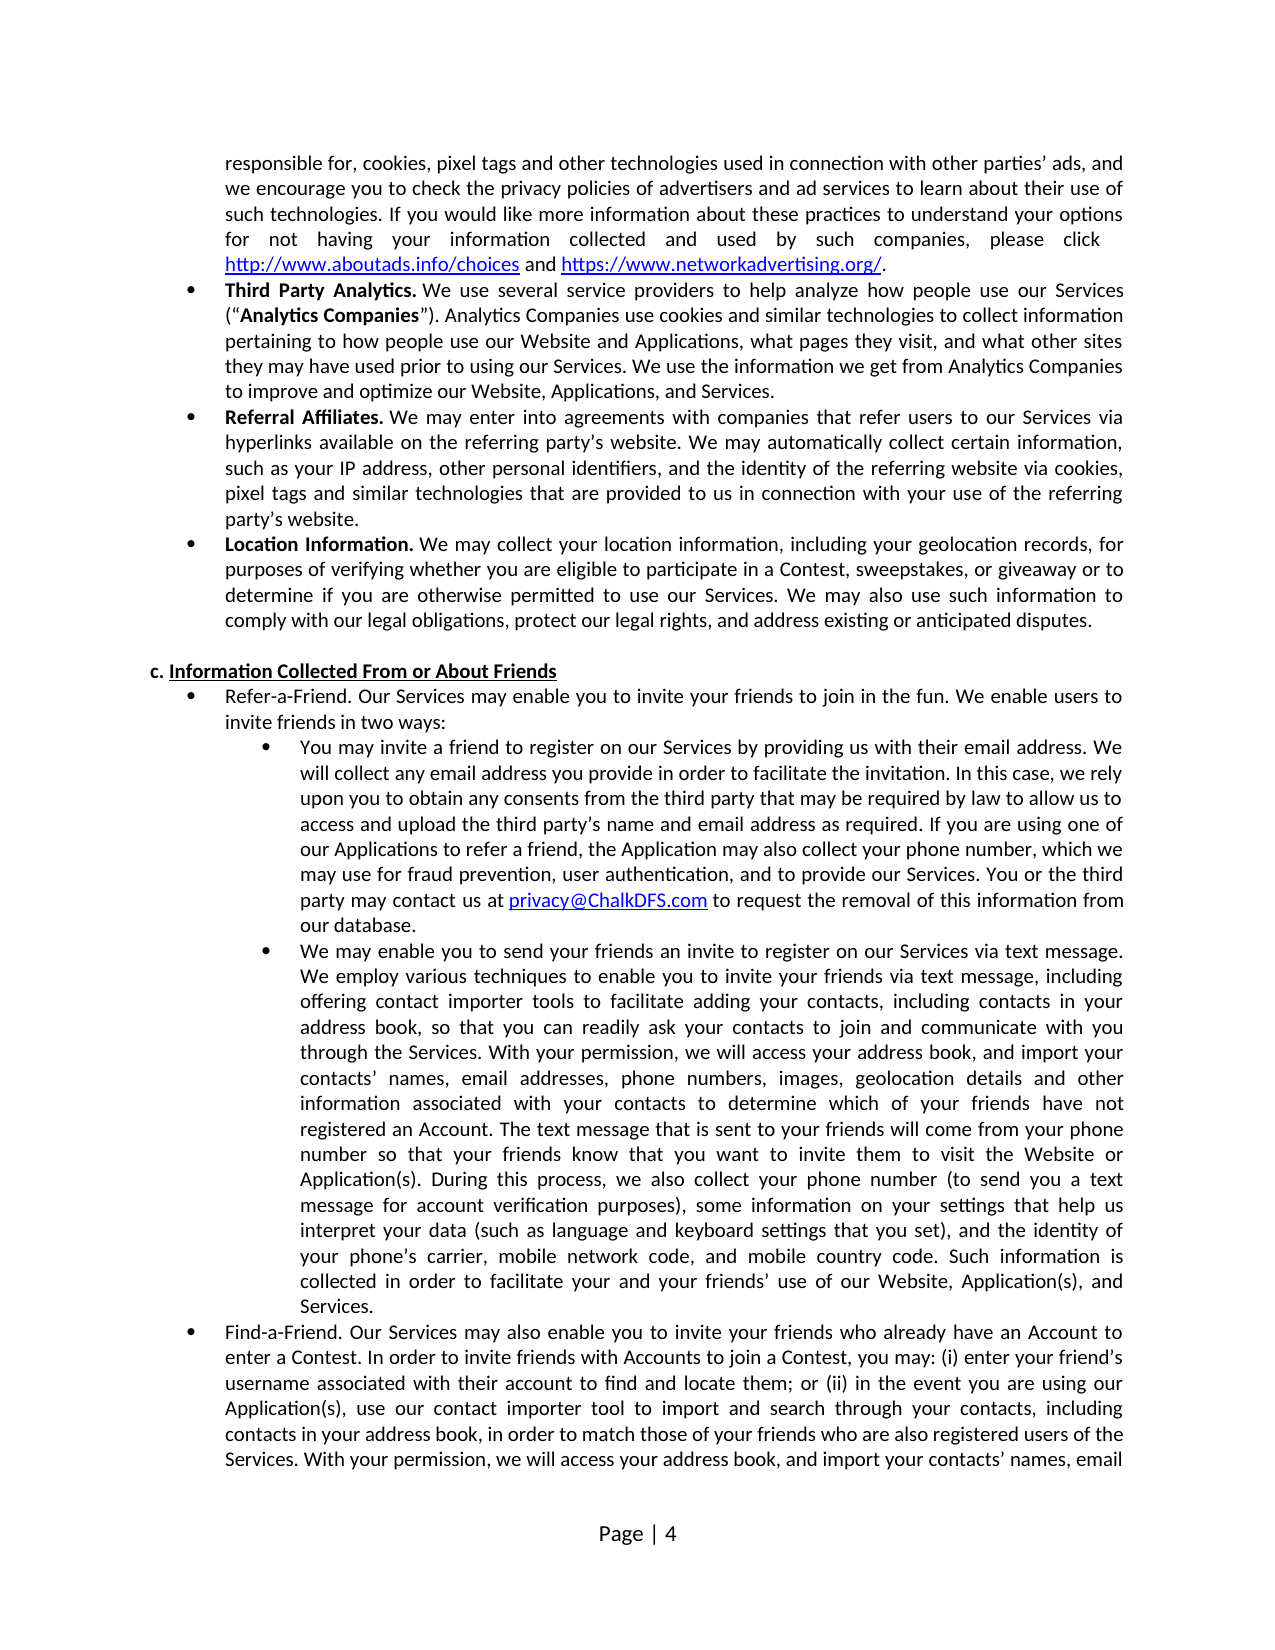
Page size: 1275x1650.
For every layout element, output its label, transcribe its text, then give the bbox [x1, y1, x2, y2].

list Refer-a-Friend. Our Services may enable you to invite your friends to join in the fun. We enable users to invite friends in two ways: [187, 684, 1125, 734]
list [187, 1319, 1125, 1472]
text c. Information Collected From or About Friends [150, 658, 1125, 684]
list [187, 150, 1125, 277]
list You may invite a friend to register on our Services by providing us with their email address. We will collect any email address you provide in order to facilitate the invitation. In this case, we rely upon you to obtain any consents from the third party that may be required by law to allow us to access and upload the third party’s name and email address as required. If you are using one of our Applications to refer a friend, the Application may also collect your phone number, which we may use for fraud prevention, user authentication, and to provide our Services. You or the third party may contact us at privacy@ChalkDFS.com to request the removal of this information from our database. [262, 734, 1125, 938]
list Referral Affiliates. We may enter into agreements with companies that refer users to our Services via hyperlinks available on the referring party’s website. We may automatically collect certain information, such as your IP address, other personal identifiers, and the identity of the referring website via cookies, pixel tags and similar technologies that are provided to us in connection with your use of the referring party’s website. [187, 404, 1125, 531]
list Location Information. We may collect your location information, including your geolocation records, for purposes of verifying whether you are eligible to participate in a Contest, sweepstakes, or giveaway or to determine if you are otherwise permitted to use our Services. We may also use such information to comply with our legal obligations, protect our legal rights, and address existing or anticipated disputes. [187, 531, 1125, 633]
list We may enable you to send your friends an invite to register on our Services via text message. We employ various techniques to enable you to invite your friends via text message, including offering contact importer tools to facilitate adding your contacts, including contacts in your address book, so that you can readily ask your contacts to join and communicate with you through the Services. With your permission, we will access your address book, and import your contacts’ names, email addresses, phone numbers, images, geolocation details and other information associated with your contacts to determine which of your friends have not registered an Account. The text message that is sent to your friends will come from your phone number so that your friends know that you want to invite them to visit the Website or Application(s). During this process, we also collect your phone number (to send you a text message for account verification purposes), some information on your settings that help us interpret your data (such as language and keyboard settings that you set), and the identity of your phone’s carrier, mobile network code, and mobile country code. Such information is collected in order to facilitate your and your friends’ use of our Website, Application(s), and Services. [262, 938, 1125, 1319]
list Third Party Analytics. We use several service providers to help analyze how people use our Services (“Analytics Companies”). Analytics Companies use cookies and similar technologies to collect information pertaining to how people use our Website and Applications, what pages they visit, and what other sites they may have used prior to using our Services. We use the information we get from Analytics Companies to improve and optimize our Website, Applications, and Services. [187, 277, 1125, 404]
